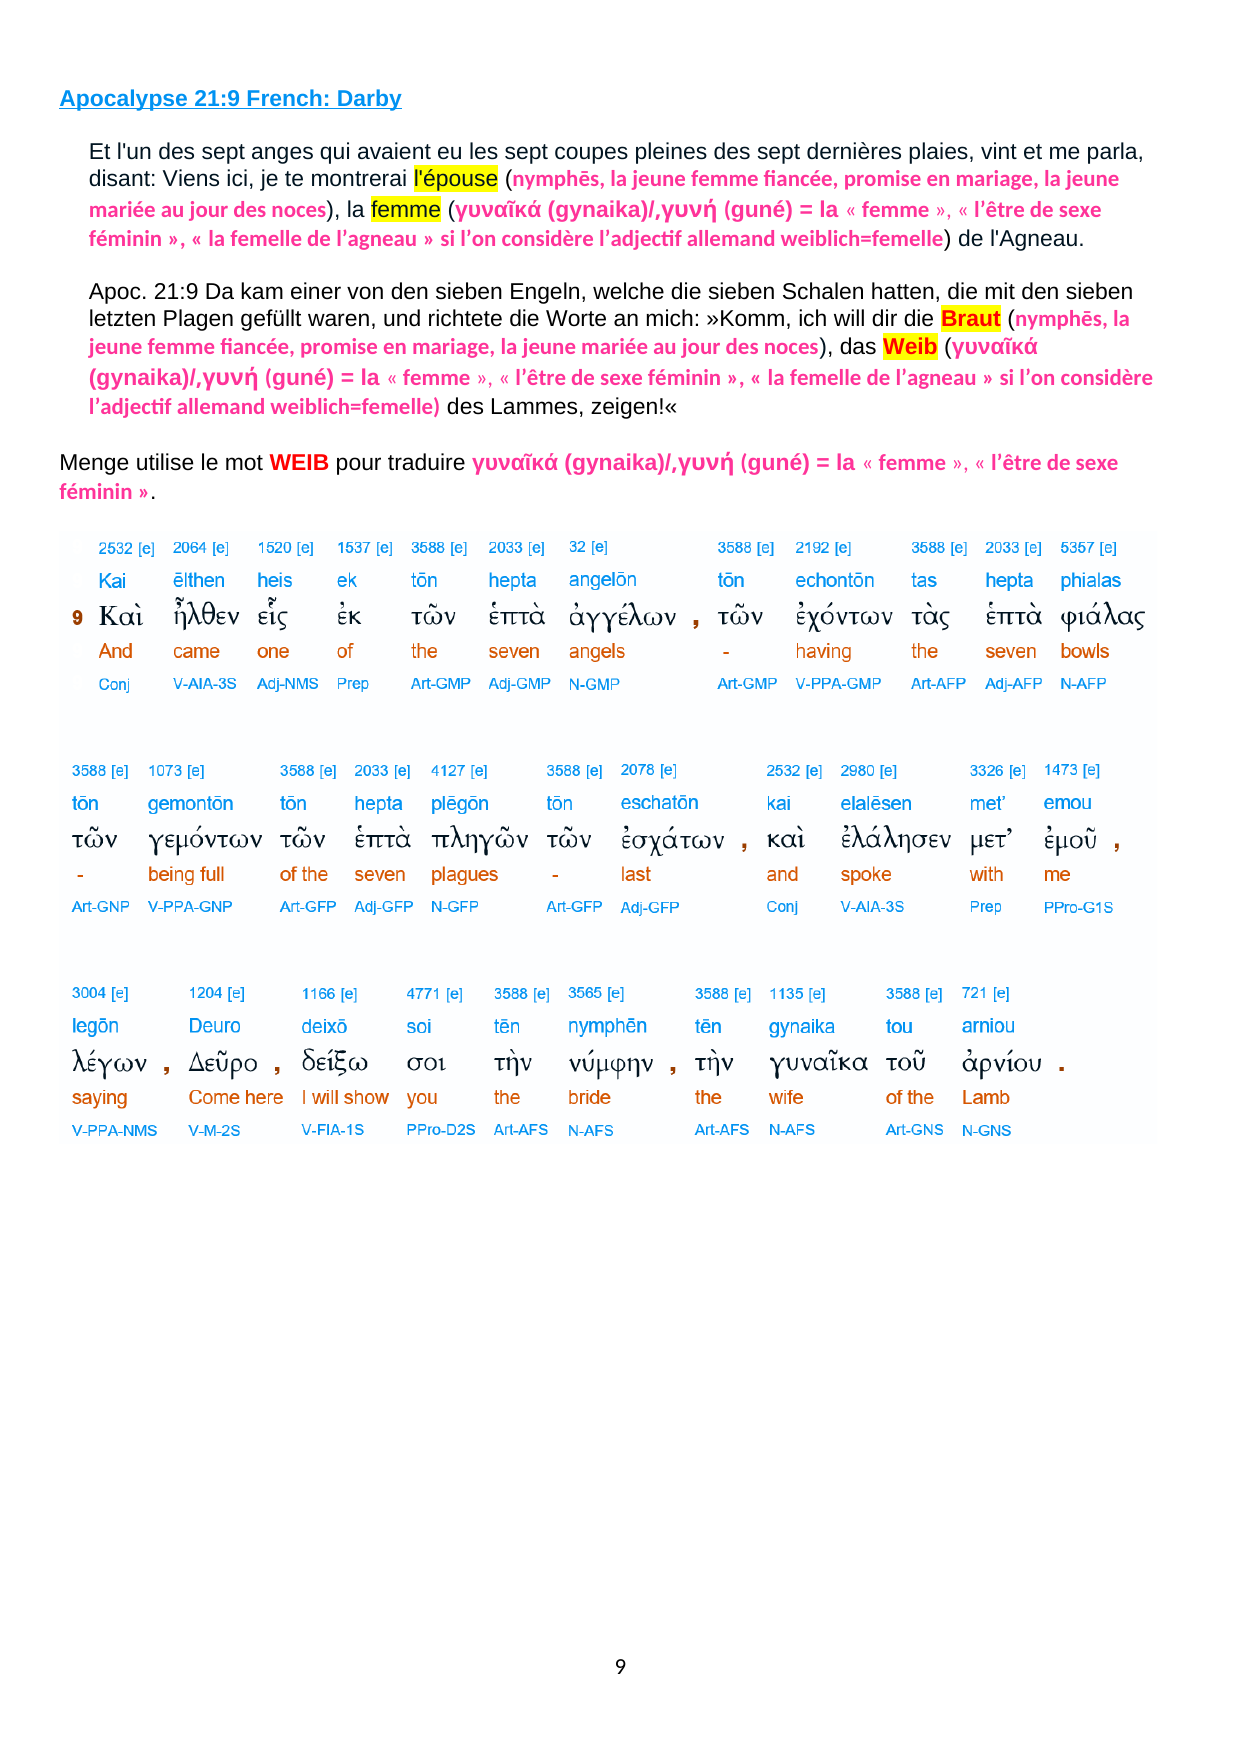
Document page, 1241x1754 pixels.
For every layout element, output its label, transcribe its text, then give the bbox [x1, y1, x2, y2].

text Apoc. 21:9 Da kam einer von den sieben Engeln, welche die sieben Schalen hatten, die mit den sieben letzten Plagen gefüllt waren, und richtete die Worte an mich: »Komm, ich will dir die Braut (nymphēs, la jeune femme fiancée, promise en mariage, la jeune mariée au jour des noces), das Weib (γυναῖκά (gynaika)/,γυνή (guné) = la « femme », « l’être de sexe féminin », « la femelle de l’agneau » si l’on considère l’adjectif allemand weiblich=femelle) des Lammes, zeigen!« [89, 278, 1181, 420]
text Menge utilise le mot WEIB pour traduire γυναῖκά (gynaika)/,γυνή (guné) = la « femme », « l’être de sexe féminin ». [59, 446, 1181, 505]
text Et l'un des sept anges qui avaient eu les sept coupes pleines des sept dernières plaies, vint et me parla, disant: Viens ici, je te montrerai l'épouse (nymphēs, la jeune femme fiancée, promise en mariage, la jeune mariée au jour des noces), la femme (γυναῖκά (gynaika)/,γυνή (guné) = la « femme », « l’être de sexe féminin », « la femelle de l’agneau » si l’on considère l’adjectif allemand weiblich=femelle) de l'Agneau. [89, 138, 1181, 252]
picture [59, 531, 1158, 1144]
text Apocalypse 21:9 French: Darby [59, 85, 1181, 112]
